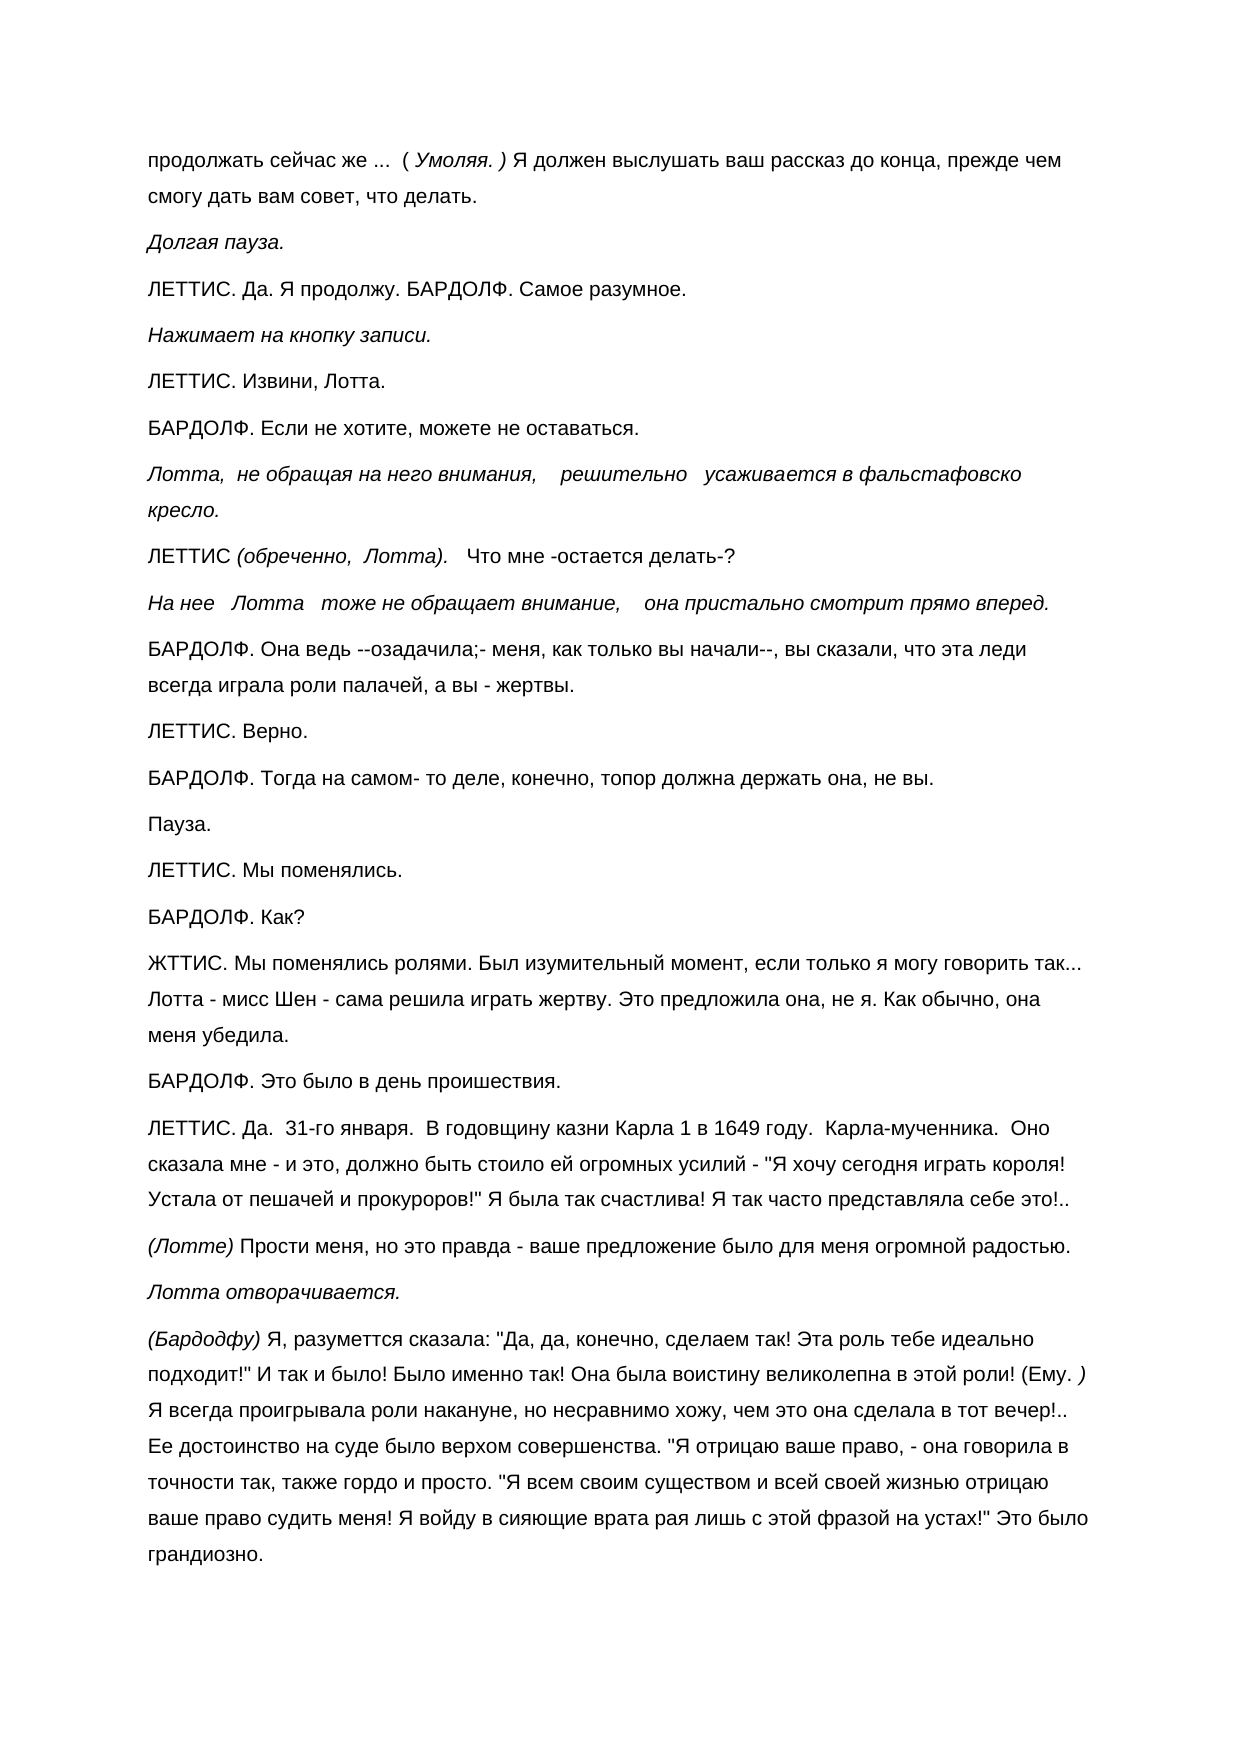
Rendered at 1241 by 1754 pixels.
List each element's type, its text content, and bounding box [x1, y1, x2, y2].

text БАРДОЛФ. Это было в день проишествия. [148, 1069, 1092, 1093]
text (Лотте) Прости меня, но это правда - ваше предложение было для меня огромной радостью. [148, 1234, 1092, 1258]
text Нажимает на кнопку записи. [148, 323, 1092, 347]
text (Бардодфу) Я, разуметтся сказала: "Да, да, конечно, сделаем так! Эта роль тебе идеально подходит!" И так и было! Было именно так! Она была воистину великолепна в этой роли! (Ему. ) Я всегда проигрывала роли накануне, но несравнимо хожу, чем это она сделала в тот вечер!.. Ее достоинство на суде было верхом совершенства. "Я отрицаю ваше право, - она говорила в точности так, также гордо и просто. "Я всем своим существом и всей своей жизнью отрицаю ваше право судить меня! Я войду в сияющие врата рая лишь с этой фразой на устах!" Это было грандиозно. [148, 1326, 1092, 1566]
text ЖТТИС. Мы поменялись ролями. Был изумительный момент, если только я могу говорить так... Лотта - мисс Шен - сама решила играть жертву. Это предложила она, не я. Как обычно, она меня убедила. [148, 951, 1092, 1047]
text Лотта, не обращая на него внимания, решительно усаживается в фальстафовско кресло. [148, 462, 1092, 522]
text БАРДОЛФ. Тогда на самом- то деле, конечно, топор должна держать она, не вы. [148, 765, 1092, 789]
text БАРДОЛФ. Как? [148, 904, 1092, 928]
text ЛЕТТИС. Верно. [148, 719, 1092, 743]
text БАРДОЛФ. Если не хотите, можете не оставаться. [148, 415, 1092, 439]
text ЛЕТТИС. Да. Я продолжу. БАРДОЛФ. Самое разумное. [148, 276, 1092, 300]
text ЛЕТТИС. Извини, Лотта. [148, 369, 1092, 393]
text Долгая пауза. [148, 230, 1092, 254]
text Пауза. [148, 812, 1092, 836]
text ЛЕТТИС (обреченно, Лотта). Что мне -остается делать-? [148, 544, 1092, 568]
text ЛЕТТИС. Да. 31-го января. В годовщину казни Карла 1 в 1649 году. Карла-мученника. Оно сказала мне - и это, должно быть стоило ей огромных усилий - "Я хочу сегодня играть короля! Устала от пешачей и прокуроров!" Я была так счастлива! Я так часто представляла себе это!.. [148, 1115, 1092, 1211]
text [148, 148, 1092, 208]
text На нее Лотта тоже не обращает внимание, она пристально смотрит прямо вперед. [148, 590, 1092, 614]
text ЛЕТТИС. Мы поменялись. [148, 858, 1092, 882]
text Лотта отворачивается. [148, 1280, 1092, 1304]
text БАРДОЛФ. Она ведь --озадачила;- меня, как только вы начали--, вы сказали, что эта леди всегда играла роли палачей, а вы - жертвы. [148, 637, 1092, 697]
